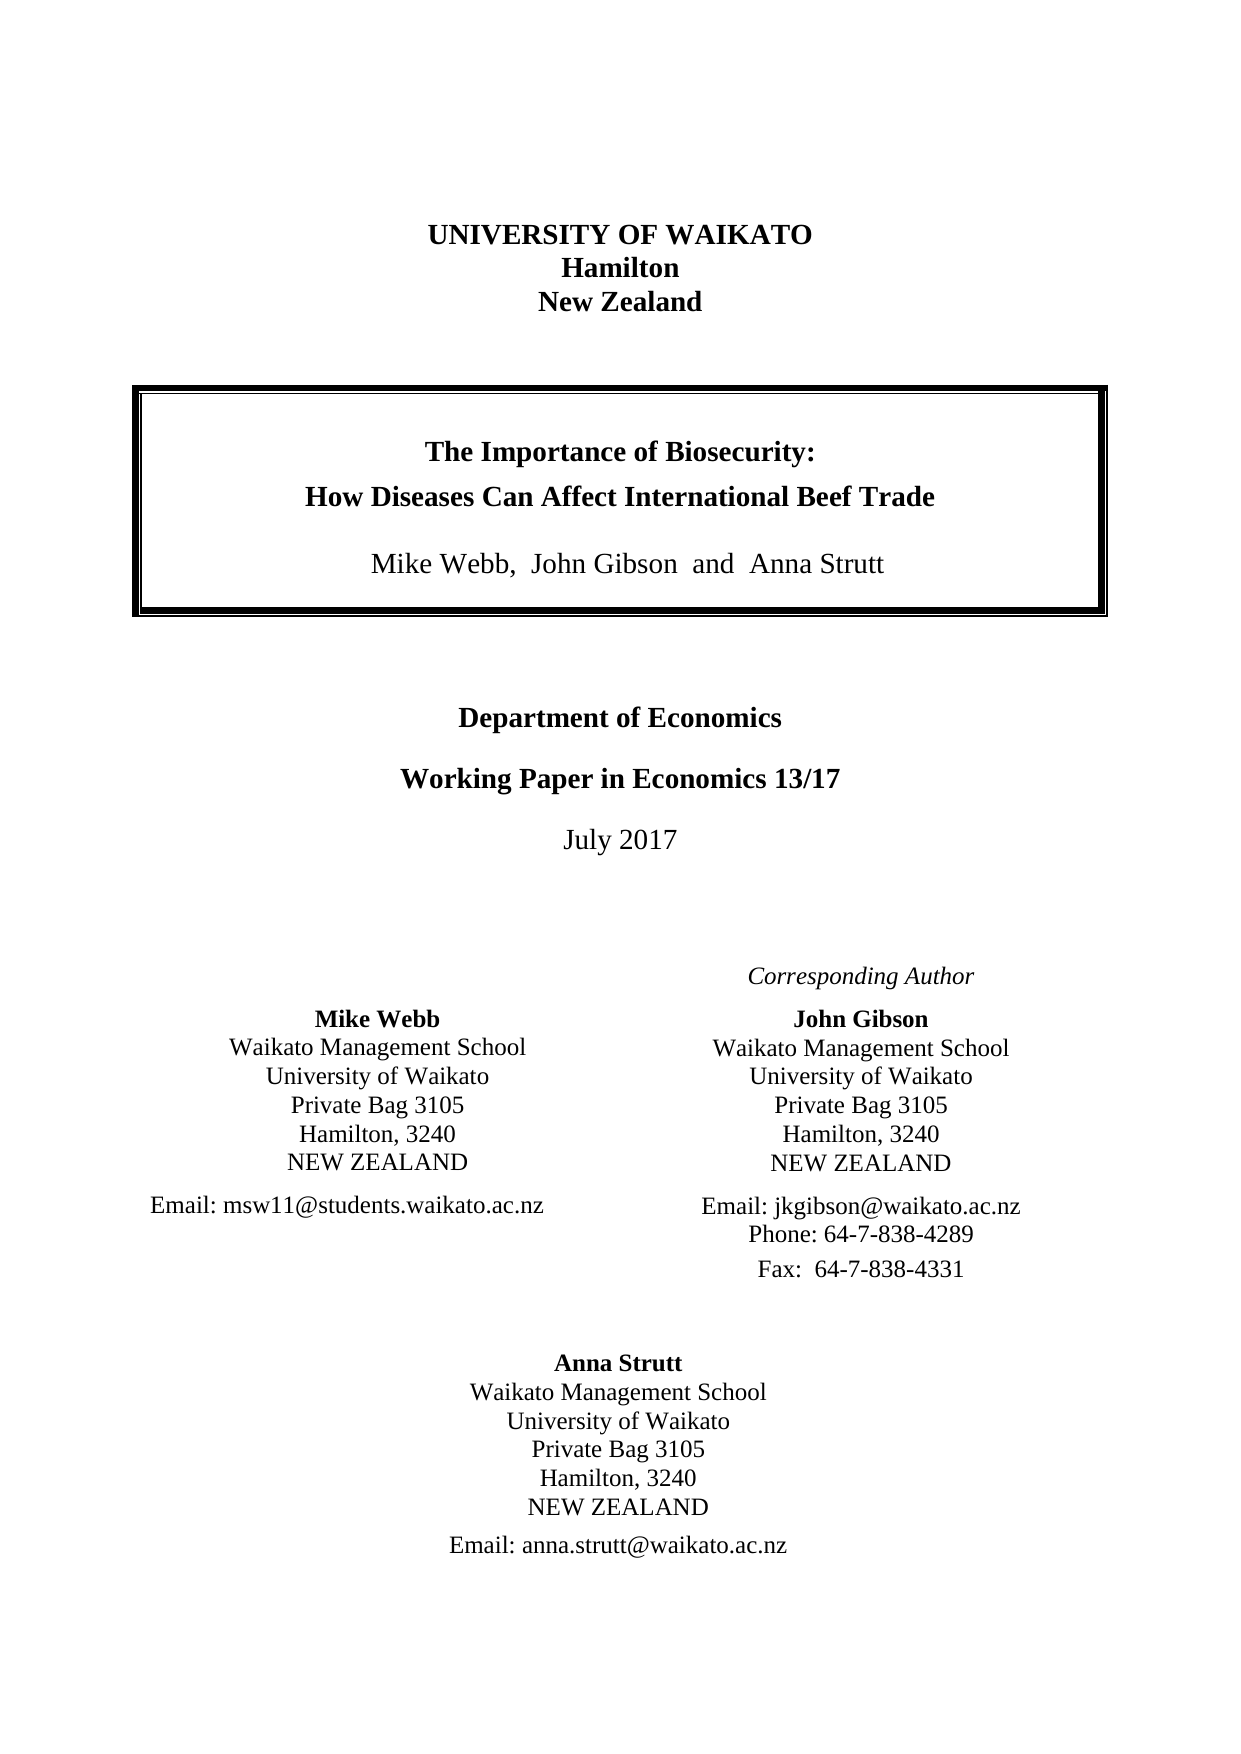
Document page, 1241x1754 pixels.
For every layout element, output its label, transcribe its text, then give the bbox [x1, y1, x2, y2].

table_header Mike Webb Waikato Management School University of Waikato Private Bag 3105 Hamilton, 3240 NEW ZEALAND Email: msw11@students.waikato.ac.nz [139, 908, 620, 1346]
text July 2017 [150, 822, 1090, 856]
table_header Corresponding Author John Gibson Waikato Management School University of Waikato Private Bag 3105 Hamilton, 3240 NEW ZEALAND Email: jkgibson@waikato.ac.nz Phone: 64-7-838-4289 Fax: 64-7-838-4331 [620, 908, 1102, 1346]
text Mike Webb, John Gibson and Anna Strutt [150, 547, 1090, 580]
text Department of Economics [150, 701, 1090, 734]
text How Diseases Can Affect International Beef Trade [150, 479, 1090, 513]
text Working Paper in Economics 13/17 [150, 761, 1090, 795]
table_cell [139, 1346, 1102, 1592]
text The Importance of Biosecurity: [142, 423, 1098, 468]
text UNIVERSITY OF WAIKATO [150, 217, 1090, 251]
